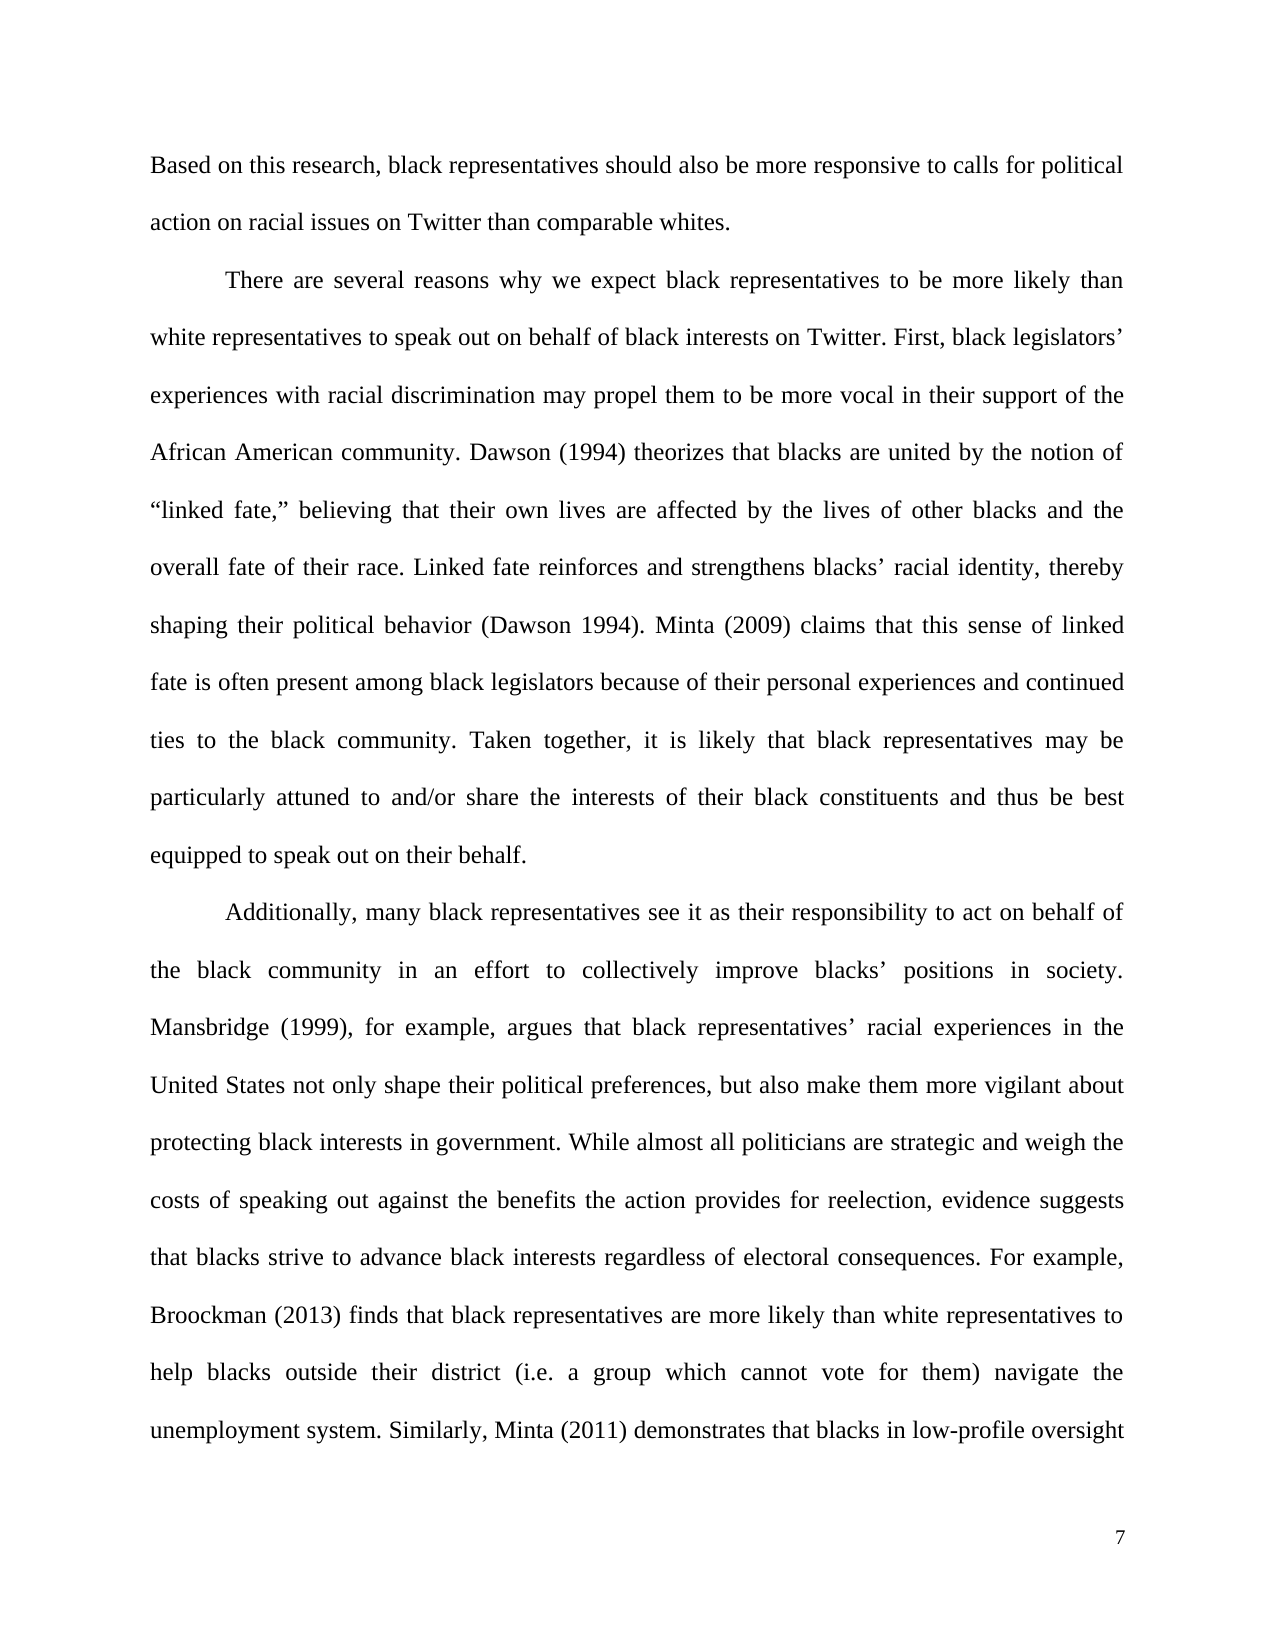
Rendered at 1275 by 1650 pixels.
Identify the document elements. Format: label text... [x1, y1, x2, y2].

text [150, 150, 1125, 236]
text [150, 897, 1125, 1444]
text There are several reasons why we expect black representatives to be more likely than white representatives to speak out on behalf of black interests on Twitter. First, black legislators’ experiences with racial discrimination may propel them to be more vocal in their support of the African American community. Dawson (1994) theorizes that blacks are united by the notion of “linked fate,” believing that their own lives are affected by the lives of other blacks and the overall fate of their race. Linked fate reinforces and strengthens blacks’ racial identity, thereby shaping their political behavior (Dawson 1994). Minta (2009) claims that this sense of linked fate is often present among black legislators because of their personal experiences and continued ties to the black community. Taken together, it is likely that black representatives may be particularly attuned to and/or share the interests of their black constituents and thus be best equipped to speak out on their behalf. [150, 265, 1125, 869]
